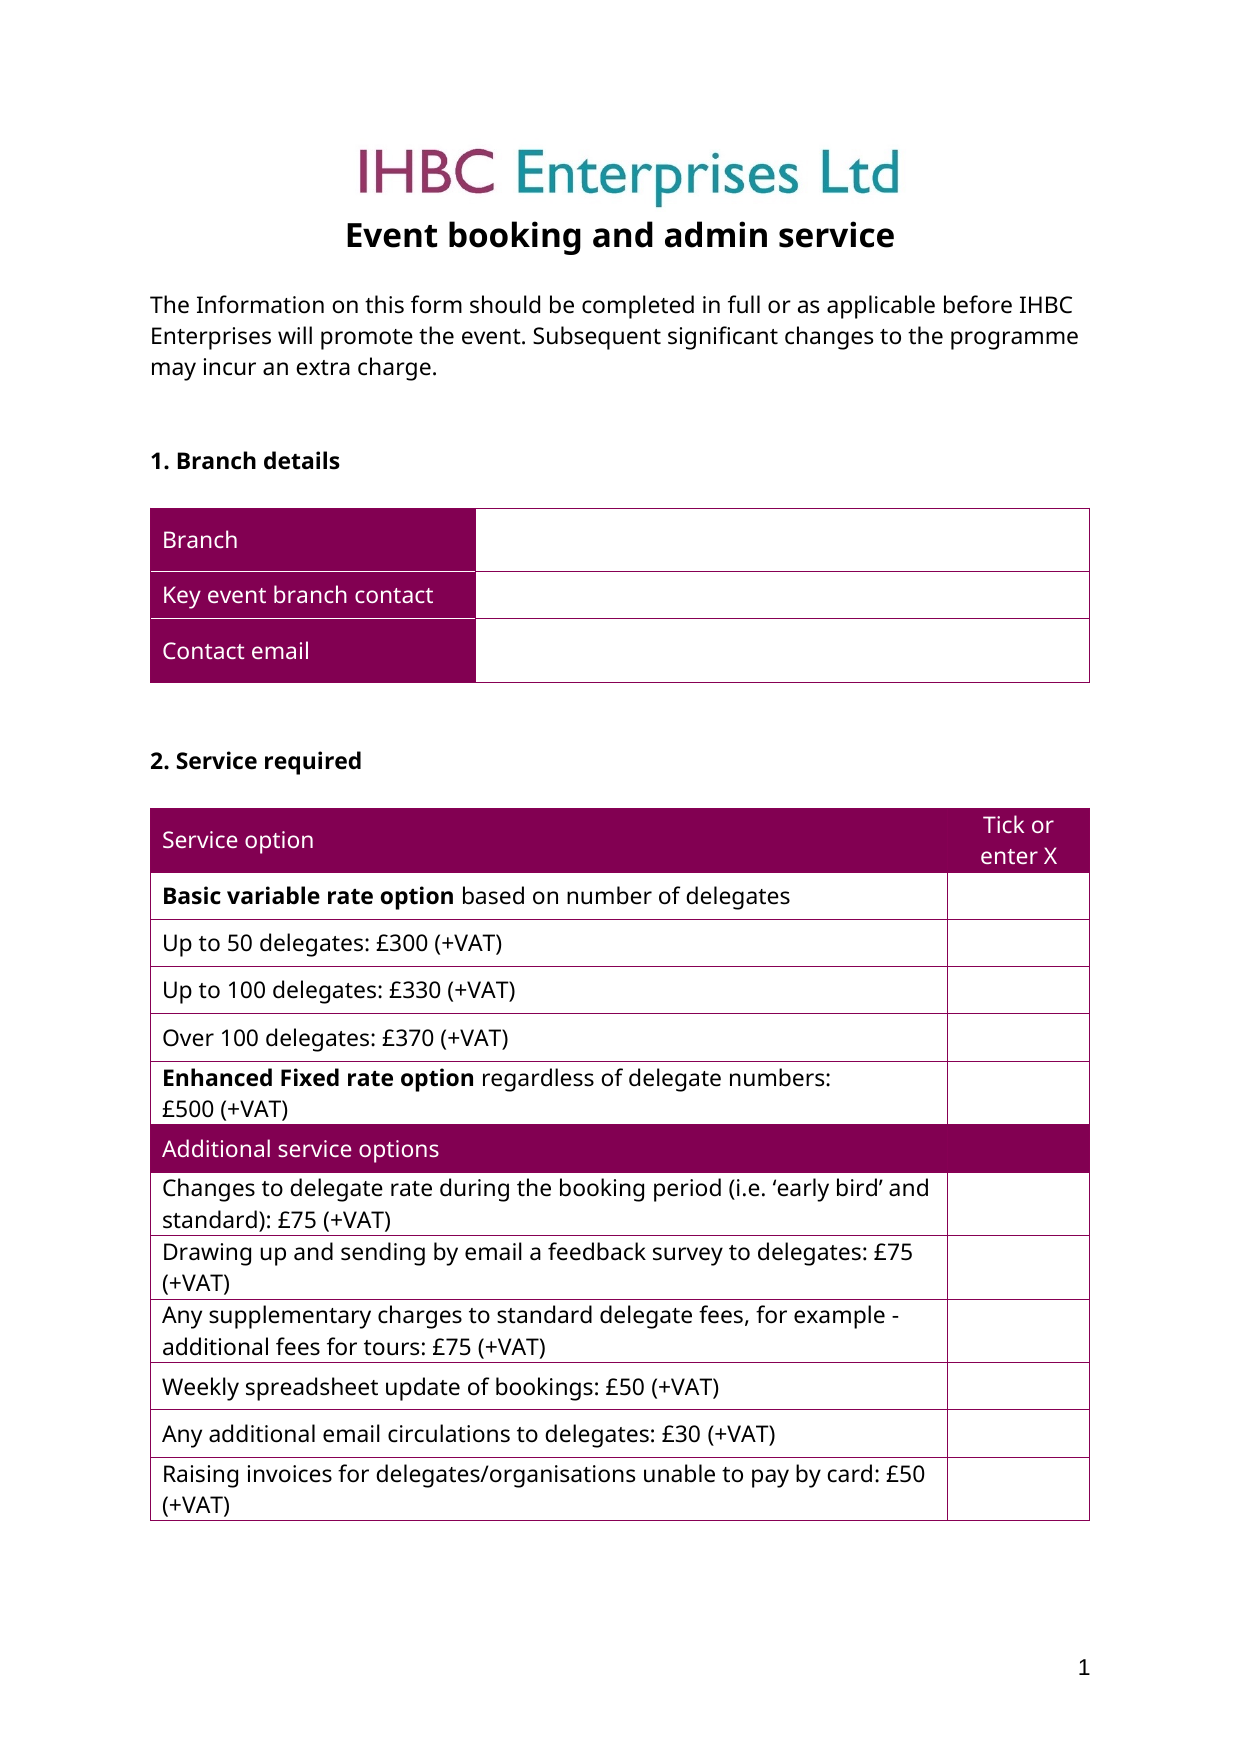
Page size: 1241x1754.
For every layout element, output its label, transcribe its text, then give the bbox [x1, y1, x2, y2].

table_cell [948, 1173, 1089, 1235]
table_cell Enhanced Fixed rate option regardless of delegate numbers: £500 (+VAT) [151, 1062, 947, 1124]
table_cell Additional service options [151, 1125, 947, 1171]
table_cell [948, 1125, 1089, 1171]
table_cell [948, 1300, 1089, 1362]
table_header Service option [151, 809, 947, 871]
table_cell [948, 1458, 1089, 1520]
table_header Branch [151, 509, 475, 571]
table_cell [948, 1062, 1089, 1124]
table_header [476, 509, 1089, 571]
table_cell [948, 967, 1089, 1013]
table_cell Raising invoices for delegates/organisations unable to pay by card: £50 (+VAT) [151, 1458, 947, 1520]
table_cell Any additional email circulations to delegates: £30 (+VAT) [151, 1410, 947, 1457]
table_cell Changes to delegate rate during the booking period (i.e. ‘early bird’ and standard): £75 (+VAT) [151, 1173, 947, 1235]
table_cell [948, 1363, 1089, 1409]
text The Information on this form should be completed in full or as applicable before IHBC Enterprises will promote the event. Subsequent significant changes to the programme may incur an extra charge. [150, 289, 1090, 382]
table_cell [476, 619, 1089, 682]
table_cell Up to 100 delegates: £330 (+VAT) [151, 967, 947, 1013]
picture [349, 138, 914, 212]
table_cell [948, 1410, 1089, 1457]
table_cell [948, 1014, 1089, 1061]
table_cell [948, 920, 1089, 966]
table_cell [948, 873, 1089, 919]
table_cell Drawing up and sending by email a feedback survey to delegates: £75 (+VAT) [151, 1236, 947, 1298]
table_cell Up to 50 delegates: £300 (+VAT) [151, 920, 947, 966]
table_header Tick or enter X [948, 809, 1089, 871]
table_cell Any supplementary charges to standard delegate fees, for example - additional fees for tours: £75 (+VAT) [151, 1300, 947, 1362]
text 1. Branch details [150, 445, 1090, 476]
table_cell [948, 1236, 1089, 1298]
table_cell Weekly spreadsheet update of bookings: £50 (+VAT) [151, 1363, 947, 1409]
text 2. Service required [150, 745, 1090, 777]
table_cell [476, 572, 1089, 618]
table_cell Contact email [151, 619, 475, 682]
table_cell Key event branch contact [151, 572, 475, 618]
table_cell Over 100 delegates: £370 (+VAT) [151, 1014, 947, 1061]
table_cell Basic variable rate option based on number of delegates [151, 873, 947, 919]
